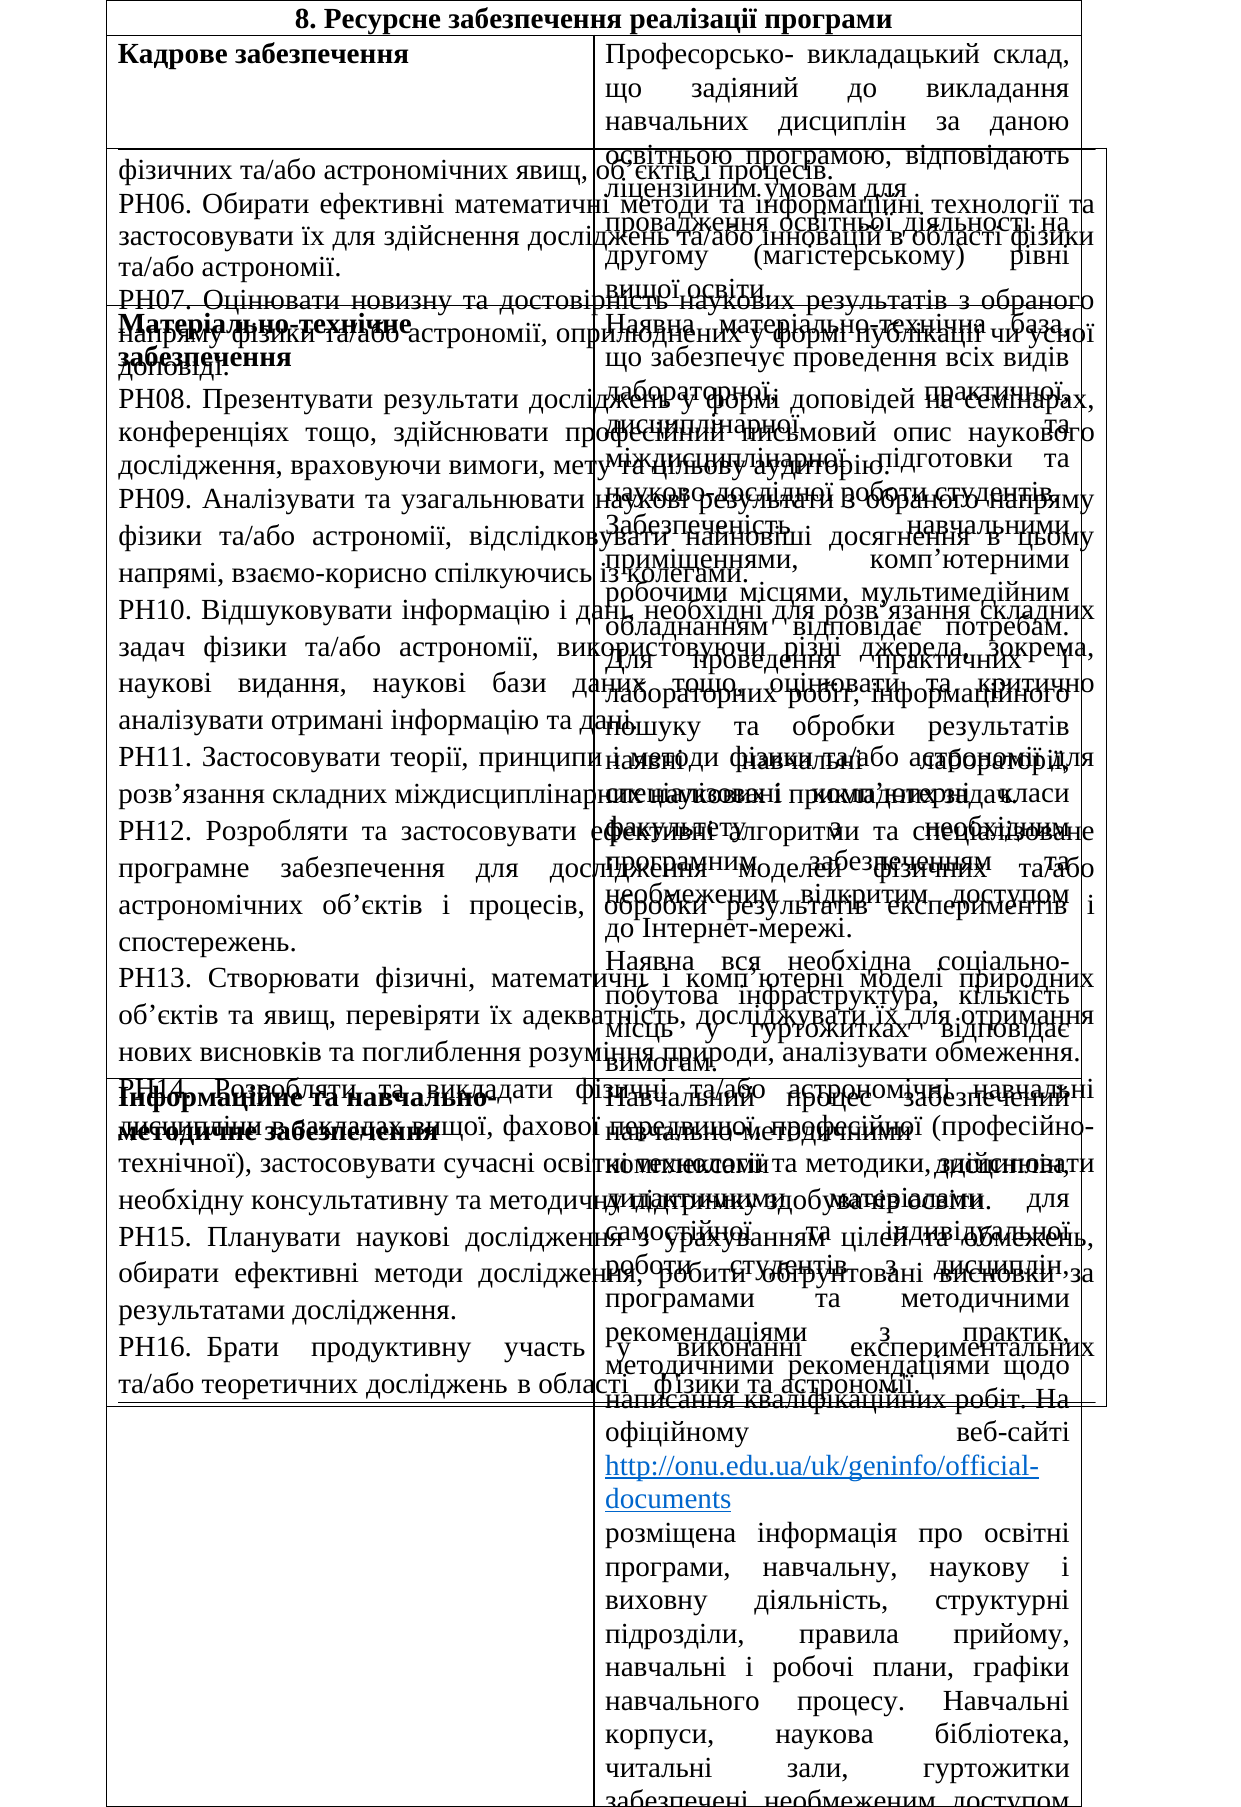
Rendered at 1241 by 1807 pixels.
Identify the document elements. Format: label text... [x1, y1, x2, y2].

table_cell Навчальний процес забезпечений навчально-методичними комплексами дисциплін, дидактичними матеріалами для самостійної та індивідуальної роботи студентів з дисциплін, програмами та методичними рекомендаціями з практик, методичними рекомендаціями щодо написання кваліфікаційних робіт. На офіційному веб-сайті http://onu.edu.ua/uk/geninfo/official-documents розміщена інформація про освітні програми, навчальну, наукову і виховну діяльність, структурні підрозділи, правила прийому, навчальні і робочі плани, графіки навчального процесу. Навчальні корпуси, наукова бібліотека, читальні зали, гуртожитки забезпечені необмеженим доступом до мережі Інтернет. Навчальні курси розміщені на сайті https://phys.onu.edu.ua [595, 1079, 1081, 1806]
table_cell Професорсько- викладацький склад, що задіяний до викладання навчальних дисциплін за даною освітньою програмою, відповідають ліцензійним умовам для провадження освітньої діяльності на другому (магістерському) рівні вищої освіти. [595, 36, 1081, 304]
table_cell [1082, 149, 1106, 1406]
table_cell Наявна матеріально-технічна база, що забезпечує проведення всіх видів лабораторної, практичної, дисциплінарної та міждисциплінарної підготовки та науково-дослідної роботи студентів. Забезпеченість навчальними приміщеннями, комп’ютерними робочими місцями, мультимедійним обладнанням відповідає потребам. Для проведення практичних і лабораторних робіт, інформаційного пошуку та обробки результатів наявні навчальні лабораторії, спеціалізовані комп’ютерні класи факультету з необхідним програмним забезпеченням та необмеженим відкритим доступом до Інтернет-мережі. Наявна вся необхідна соціально-побутова інфраструктура, кількість місць у гуртожитках відповідає вимогам. [595, 306, 1081, 1077]
table_cell Матеріально-технічне забезпечення [107, 306, 593, 1077]
table_cell Інформаційне та навчально- методичне забезпечення [107, 1079, 593, 1806]
table_cell Кадрове забезпечення [107, 36, 593, 304]
table_header 8. Ресурсне забезпечення реалізації програми [107, 1, 1081, 34]
